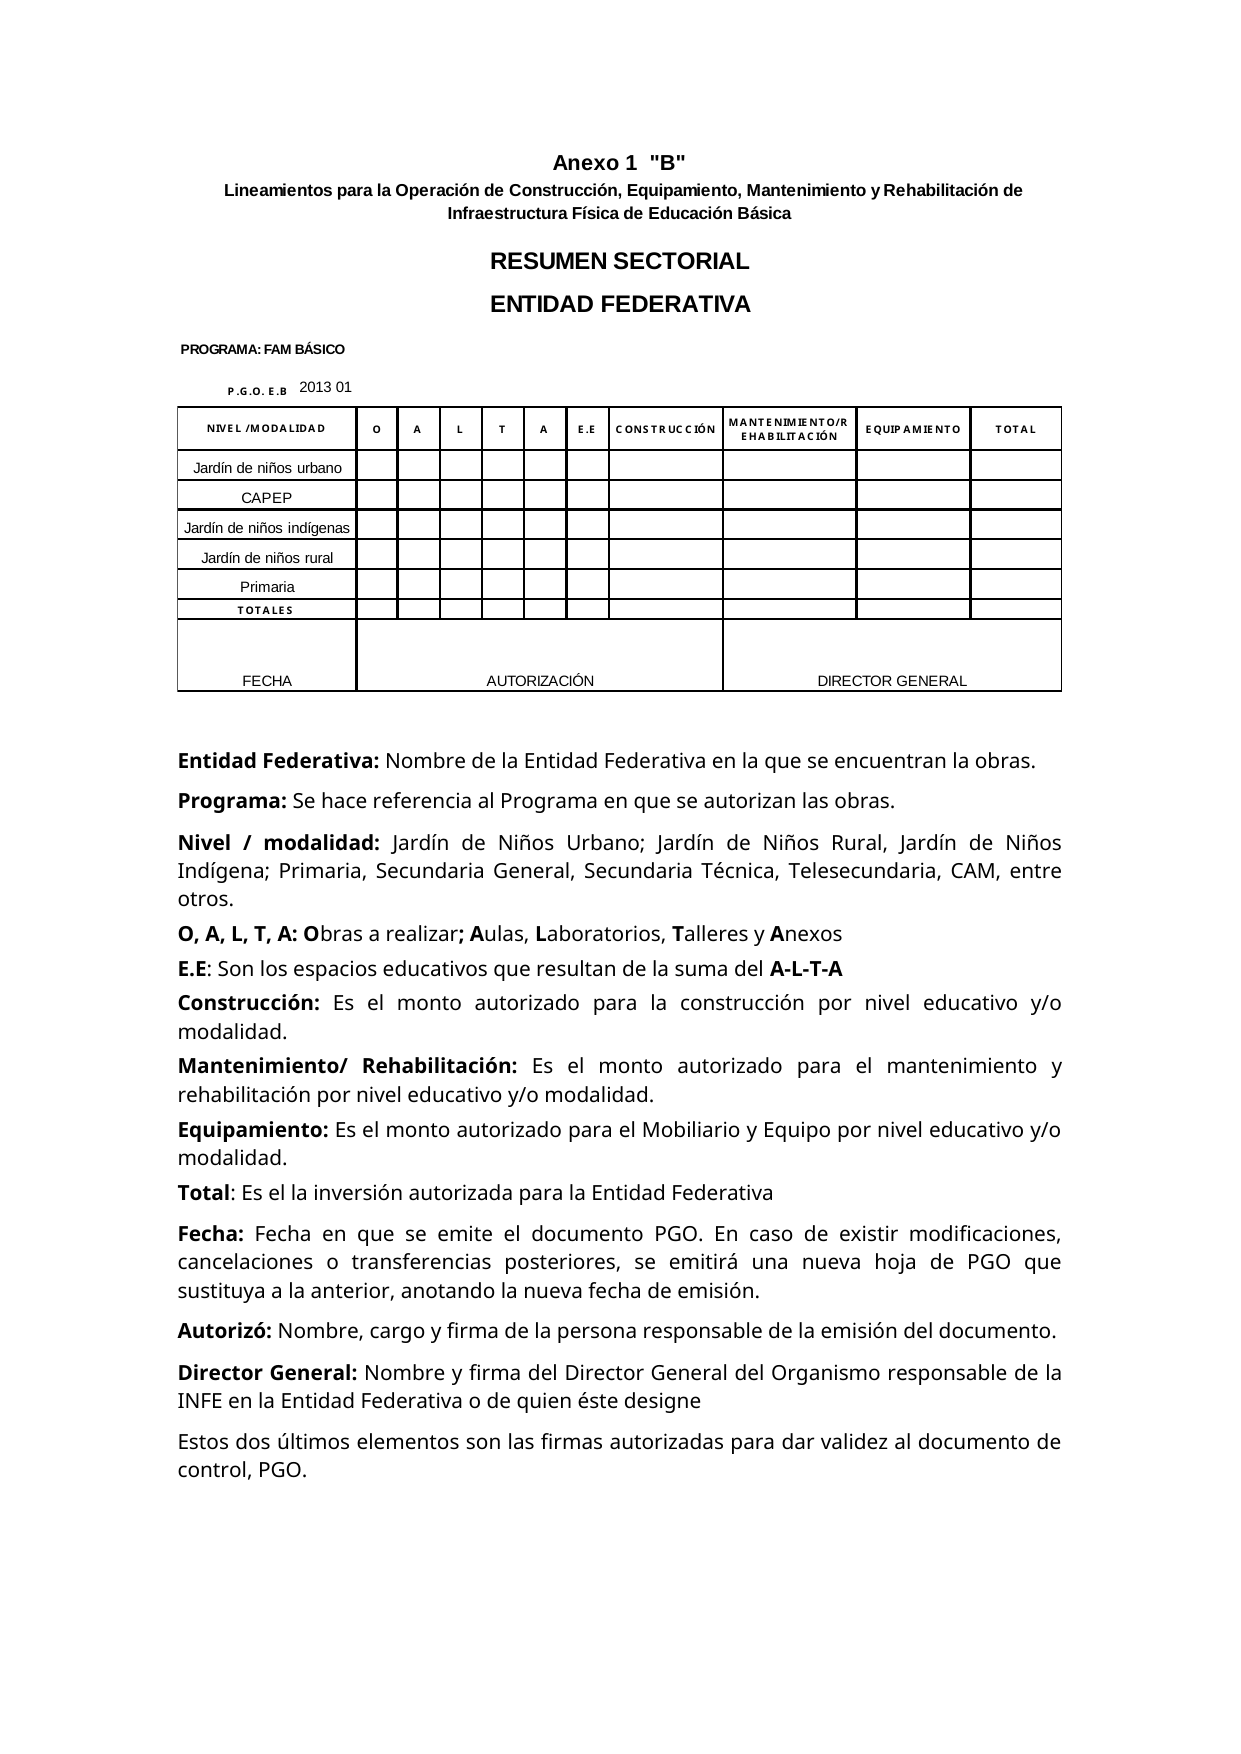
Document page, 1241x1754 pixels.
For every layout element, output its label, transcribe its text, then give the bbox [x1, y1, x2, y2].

text Director General: Nombre y firma del Director General del Organismo responsable de la INFE en la Entidad Federativa o de quien éste designe [177, 1358, 1063, 1414]
text Equipamiento: Es el monto autorizado para el Mobiliario y Equipo por nivel educativo y/o modalidad. [177, 1115, 1063, 1172]
text Total: Es el la inversión autorizada para la Entidad Federativa [177, 1178, 1063, 1206]
text Construcción: Es el monto autorizado para la construcción por nivel educativo y/o modalidad. [177, 988, 1063, 1045]
text E.E: Son los espacios educativos que resultan de la suma del A-L-T-A [177, 954, 1063, 982]
text Mantenimiento/ Rehabilitación: Es el monto autorizado para el mantenimiento y rehabilitación por nivel educativo y/o modalidad. [177, 1052, 1063, 1108]
text Nivel / modalidad: Jardín de Niños Urbano; Jardín de Niños Rural, Jardín de Niños Indígena; Primaria, Secundaria General, Secundaria Técnica, Telesecundaria, CAM, entre otros. [177, 828, 1063, 913]
text O, A, L, T, A: Obras a realizar; Aulas, Laboratorios, Talleres y Anexos [177, 919, 1063, 948]
text Autorizó: Nombre, cargo y firma de la persona responsable de la emisión del documento. [177, 1317, 1063, 1345]
text Estos dos últimos elementos son las firmas autorizadas para dar validez al documento de control, PGO. [177, 1427, 1063, 1484]
text Programa: Se hace referencia al Programa en que se autorizan las obras. [177, 787, 1063, 815]
text Fecha: Fecha en que se emite el documento PGO. En caso de existir modificaciones, cancelaciones o transferencias posteriores, se emitirá una nueva hoja de PGO que sustituya a la anterior, anotando la nueva fecha de emisión. [177, 1219, 1063, 1304]
text Entidad Federativa: Nombre de la Entidad Federativa en la que se encuentran la obras. [177, 746, 1063, 774]
